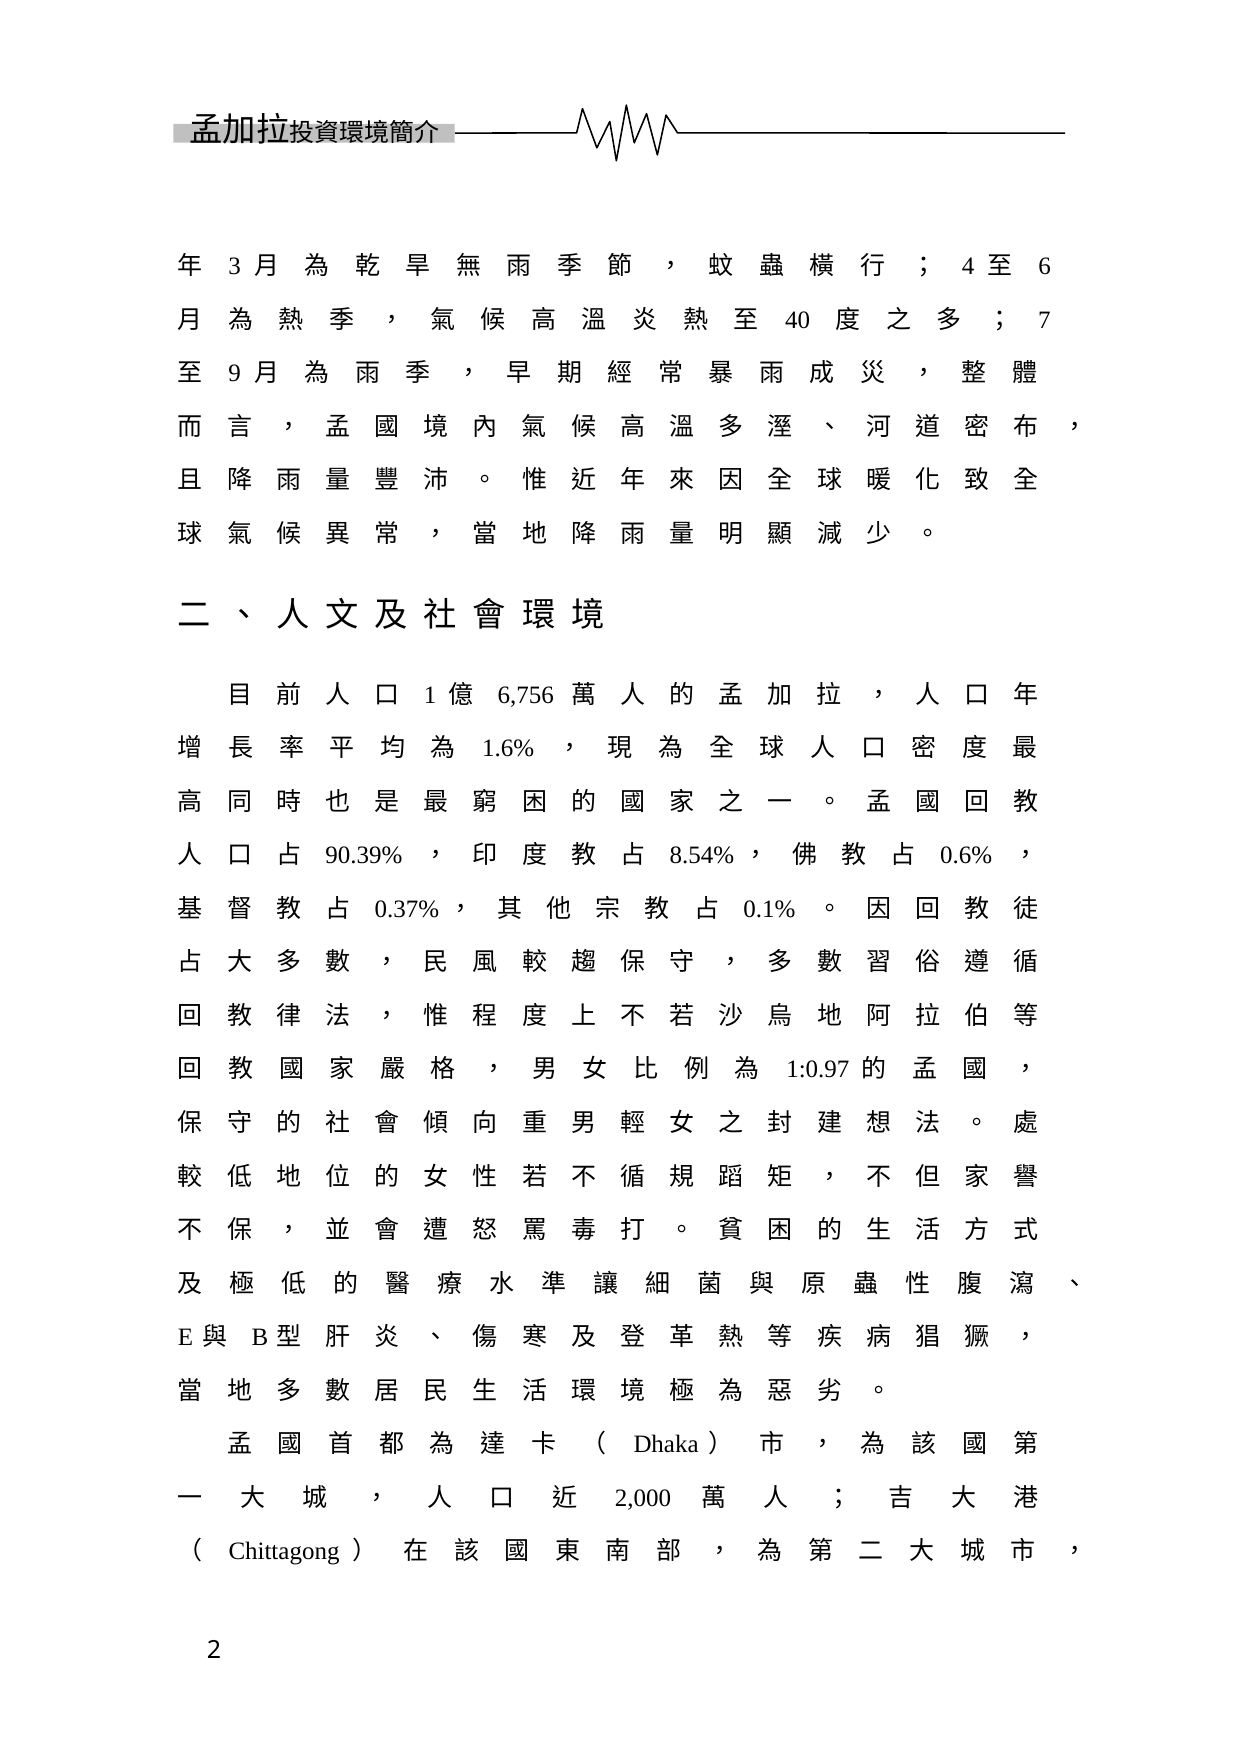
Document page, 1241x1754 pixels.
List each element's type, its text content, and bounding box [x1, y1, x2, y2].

text 目前人口1億6,756萬人的孟加拉，人口年增長率平均為1.6%，現為全球人口密度最高同時也是最窮困的國家之一。孟國回教人口占90.39%，印度教占8.54%，佛教占0.6%，基督教占0.37%，其他宗教占0.1%。因回教徒占大多數，民風較趨保守，多數習俗遵循回教律法，惟程度上不若沙烏地阿拉伯等回教國家嚴格，男女比例為1:0.97的孟國，保守的社會傾向重男輕女之封建想法。處較低地位的女性若不循規蹈矩，不但家譽不保，並會遭怒罵毒打。貧困的生活方式及極低的醫療水準讓細菌與原蟲性腹瀉、E與B型肝炎、傷寒及登革熱等疾病猖獗，當地多數居民生活環境極為惡劣。 [178, 666, 1063, 1415]
text 二、人文及社會環境 [178, 585, 1063, 639]
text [178, 237, 1063, 558]
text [178, 1415, 1063, 1576]
